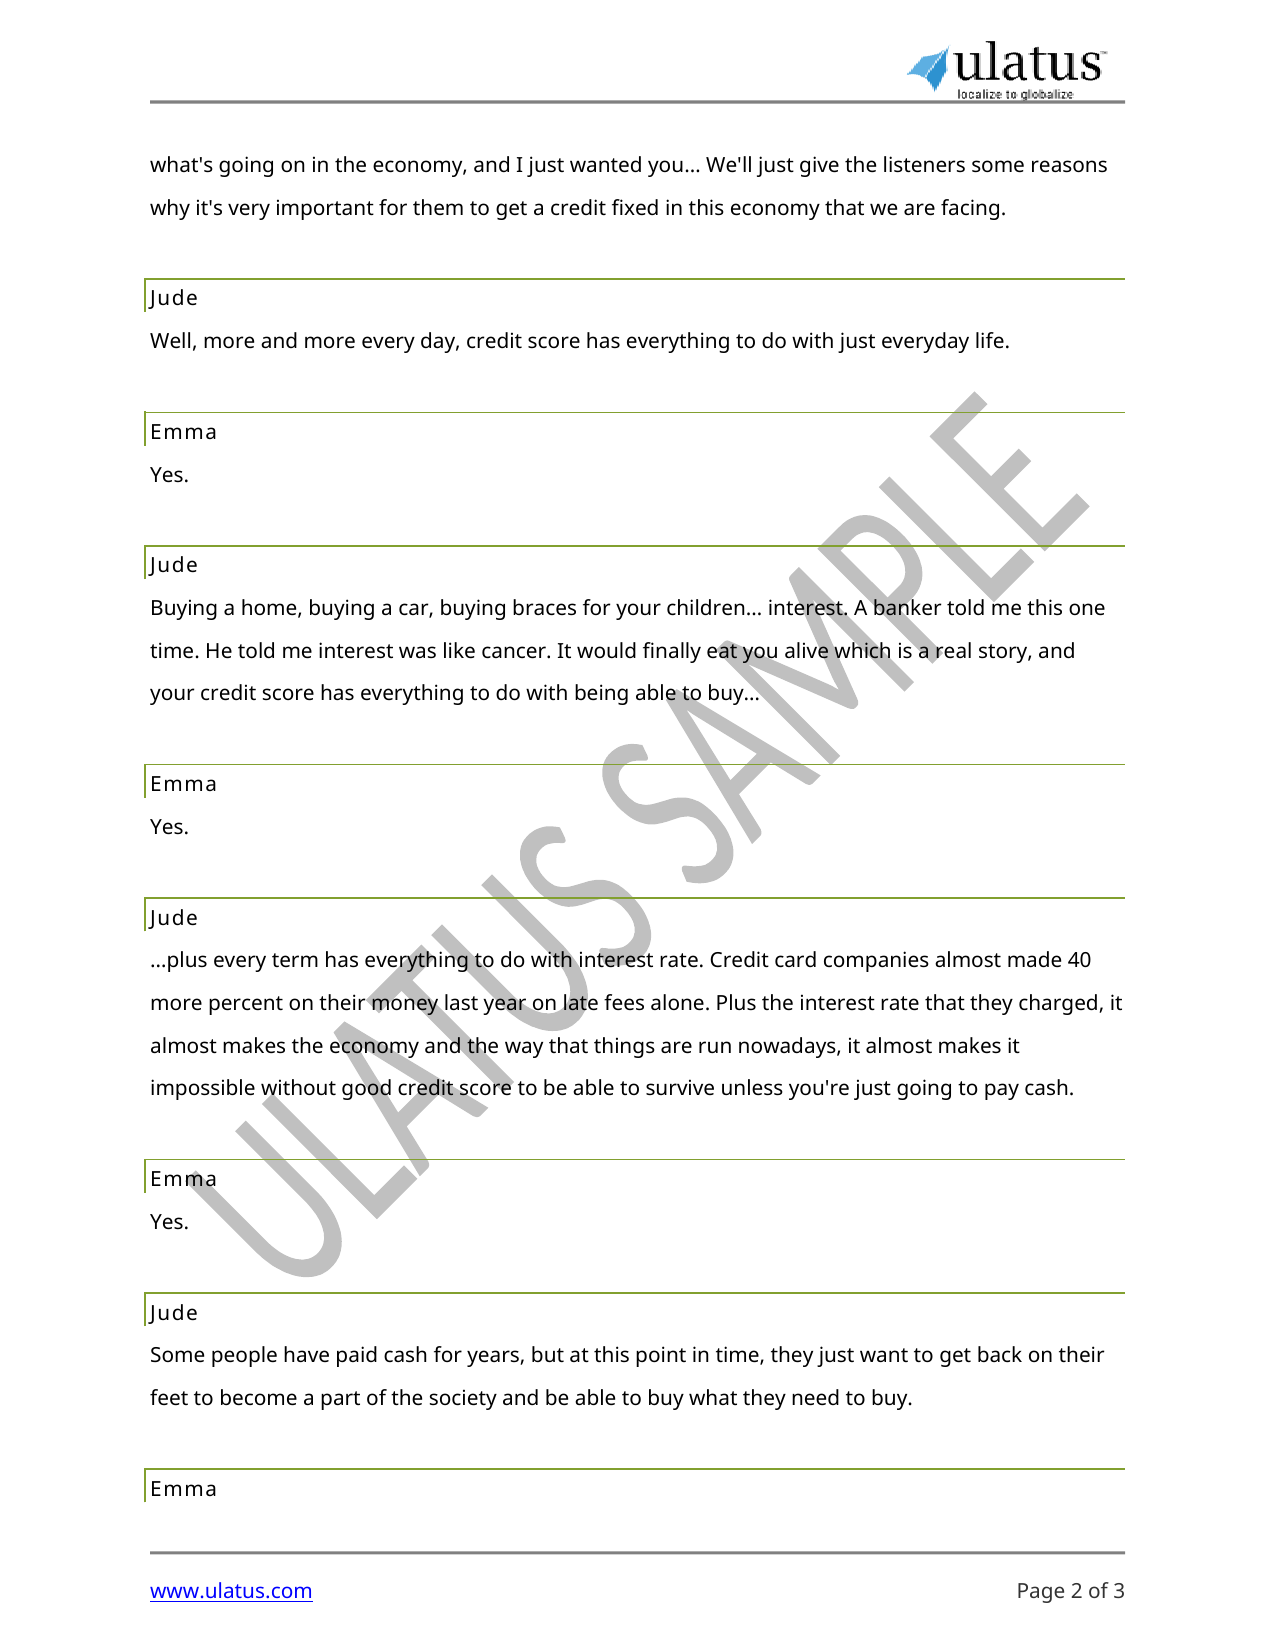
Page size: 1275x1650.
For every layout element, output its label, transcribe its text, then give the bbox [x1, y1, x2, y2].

subtitle Emma [146, 413, 1125, 446]
text …plus every term has everything to do with interest rate. Credit card companies almost made 40 more percent on their money last year on late fees alone. Plus the interest rate that they charged, it almost makes the economy and the way that things are run nowadays, it almost makes it impossible without good credit score to be able to survive unless you're just going to pay cash. [150, 946, 1125, 1102]
text Yes. [150, 1207, 1125, 1235]
picture [906, 37, 1108, 100]
subtitle Emma [146, 765, 1125, 798]
text Well, more and more every day, credit score has everything to do with just everyday life. [150, 326, 1125, 354]
subtitle Jude [146, 547, 1125, 579]
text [150, 150, 1125, 221]
text Buying a home, buying a car, buying braces for your children… interest. A banker told me this one time. He told me interest was like cancer. It would finally eat you alive which is a real story, and your credit score has everything to do with being able to buy… [150, 593, 1125, 707]
subtitle Emma [146, 1160, 1125, 1193]
text Yes. [150, 460, 1125, 488]
subtitle Jude [146, 280, 1125, 312]
subtitle Emma [146, 1470, 1125, 1502]
subtitle Jude [146, 1294, 1125, 1326]
text Some people have paid cash for years, but at this point in time, they just want to get back on their feet to become a part of the society and be able to buy what they need to buy. [150, 1340, 1125, 1411]
subtitle Jude [146, 899, 1125, 931]
text Yes. [150, 812, 1125, 840]
